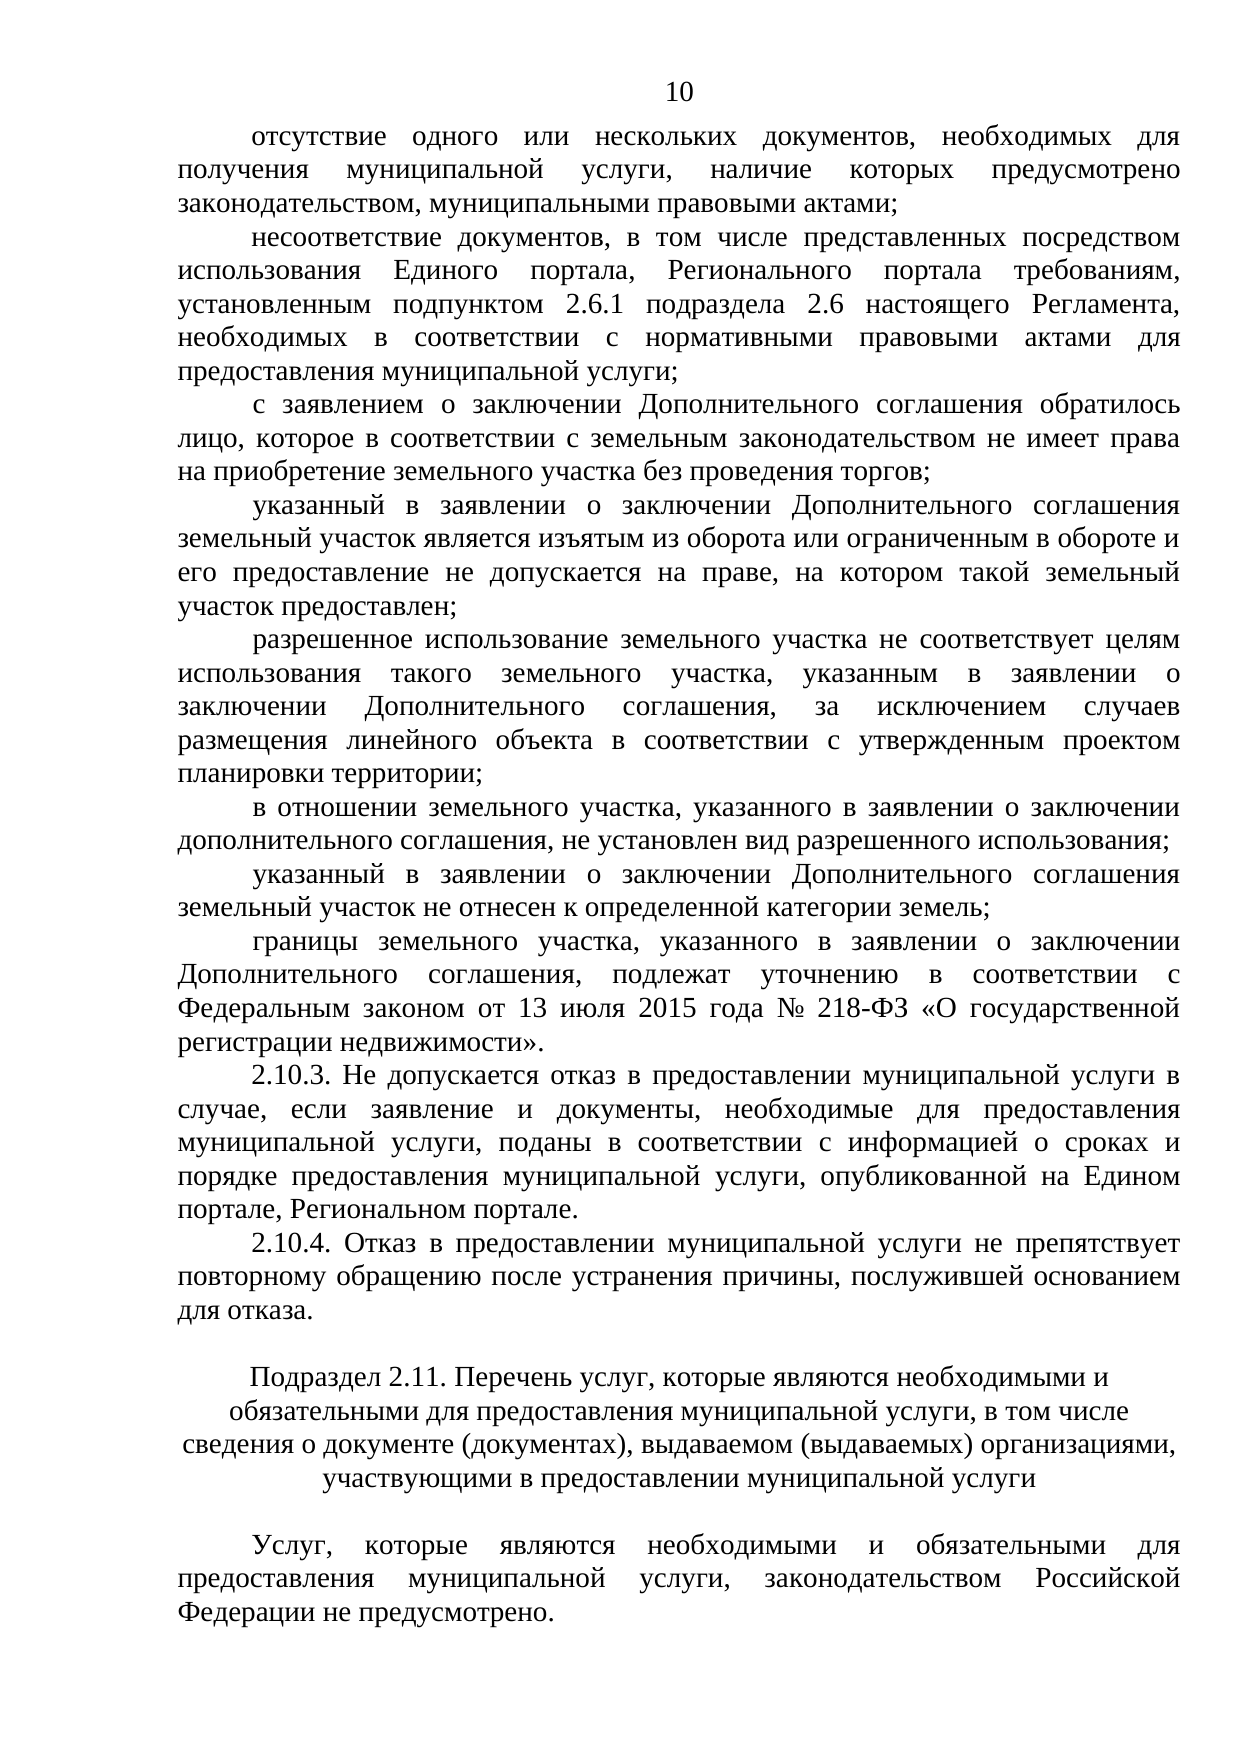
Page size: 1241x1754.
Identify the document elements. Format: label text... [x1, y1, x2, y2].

text 2.10.3. Не допускается отказ в предоставлении муниципальной услуги в случае, если заявление и документы, необходимые для предоставления муниципальной услуги, поданы в соответствии с информацией о сроках и порядке предоставления муниципальной услуги, опубликованной на Едином портале, Региональном портале. [177, 1057, 1181, 1225]
text в отношении земельного участка, указанного в заявлении о заключении дополнительного соглашения, не установлен вид разрешенного использования; [177, 789, 1181, 856]
text границы земельного участка, указанного в заявлении о заключении Дополнительного соглашения, подлежат уточнению в соответствии с Федеральным законом от 13 июля 2015 года № 218-ФЗ «О государственной регистрации недвижимости». [177, 923, 1181, 1057]
text указанный в заявлении о заключении Дополнительного соглашения земельный участок является изъятым из оборота или ограниченным в обороте и его предоставление не допускается на праве, на котором такой земельный участок предоставлен; [177, 487, 1181, 621]
text Подраздел 2.11. Перечень услуг, которые являются необходимыми и обязательными для предоставления муниципальной услуги, в том числе сведения о документе (документах), выдаваемом (выдаваемых) организациями, участвующими в предоставлении муниципальной услуги [177, 1359, 1181, 1493]
text Услуг, которые являются необходимыми и обязательными для предоставления муниципальной услуги, законодательством Российской Федерации не предусмотрено. [177, 1527, 1181, 1627]
text с заявлением о заключении Дополнительного соглашения обратилось лицо, которое в соответствии с земельным законодательством не имеет права на приобретение земельного участка без проведения торгов; [177, 386, 1181, 487]
text 2.10.4. Отказ в предоставлении муниципальной услуги не препятствует повторному обращению после устранения причины, послужившей основанием для отказа. [177, 1225, 1181, 1326]
text указанный в заявлении о заключении Дополнительного соглашения земельный участок не отнесен к определенной категории земель; [177, 856, 1181, 923]
text несоответствие документов, в том числе представленных посредством использования Единого портала, Регионального портала требованиям, установленным подпунктом 2.6.1 подраздела 2.6 настоящего Регламента, необходимых в соответствии с нормативными правовыми актами для предоставления муниципальной услуги; [177, 219, 1181, 386]
text разрешенное использование земельного участка не соответствует целям использования такого земельного участка, указанным в заявлении о заключении Дополнительного соглашения, за исключением случаев размещения линейного объекта в соответствии с утвержденным проектом планировки территории; [177, 621, 1181, 789]
text отсутствие одного или нескольких документов, необходимых для получения муниципальной услуги, наличие которых предусмотрено законодательством, муниципальными правовыми актами; [177, 118, 1181, 219]
